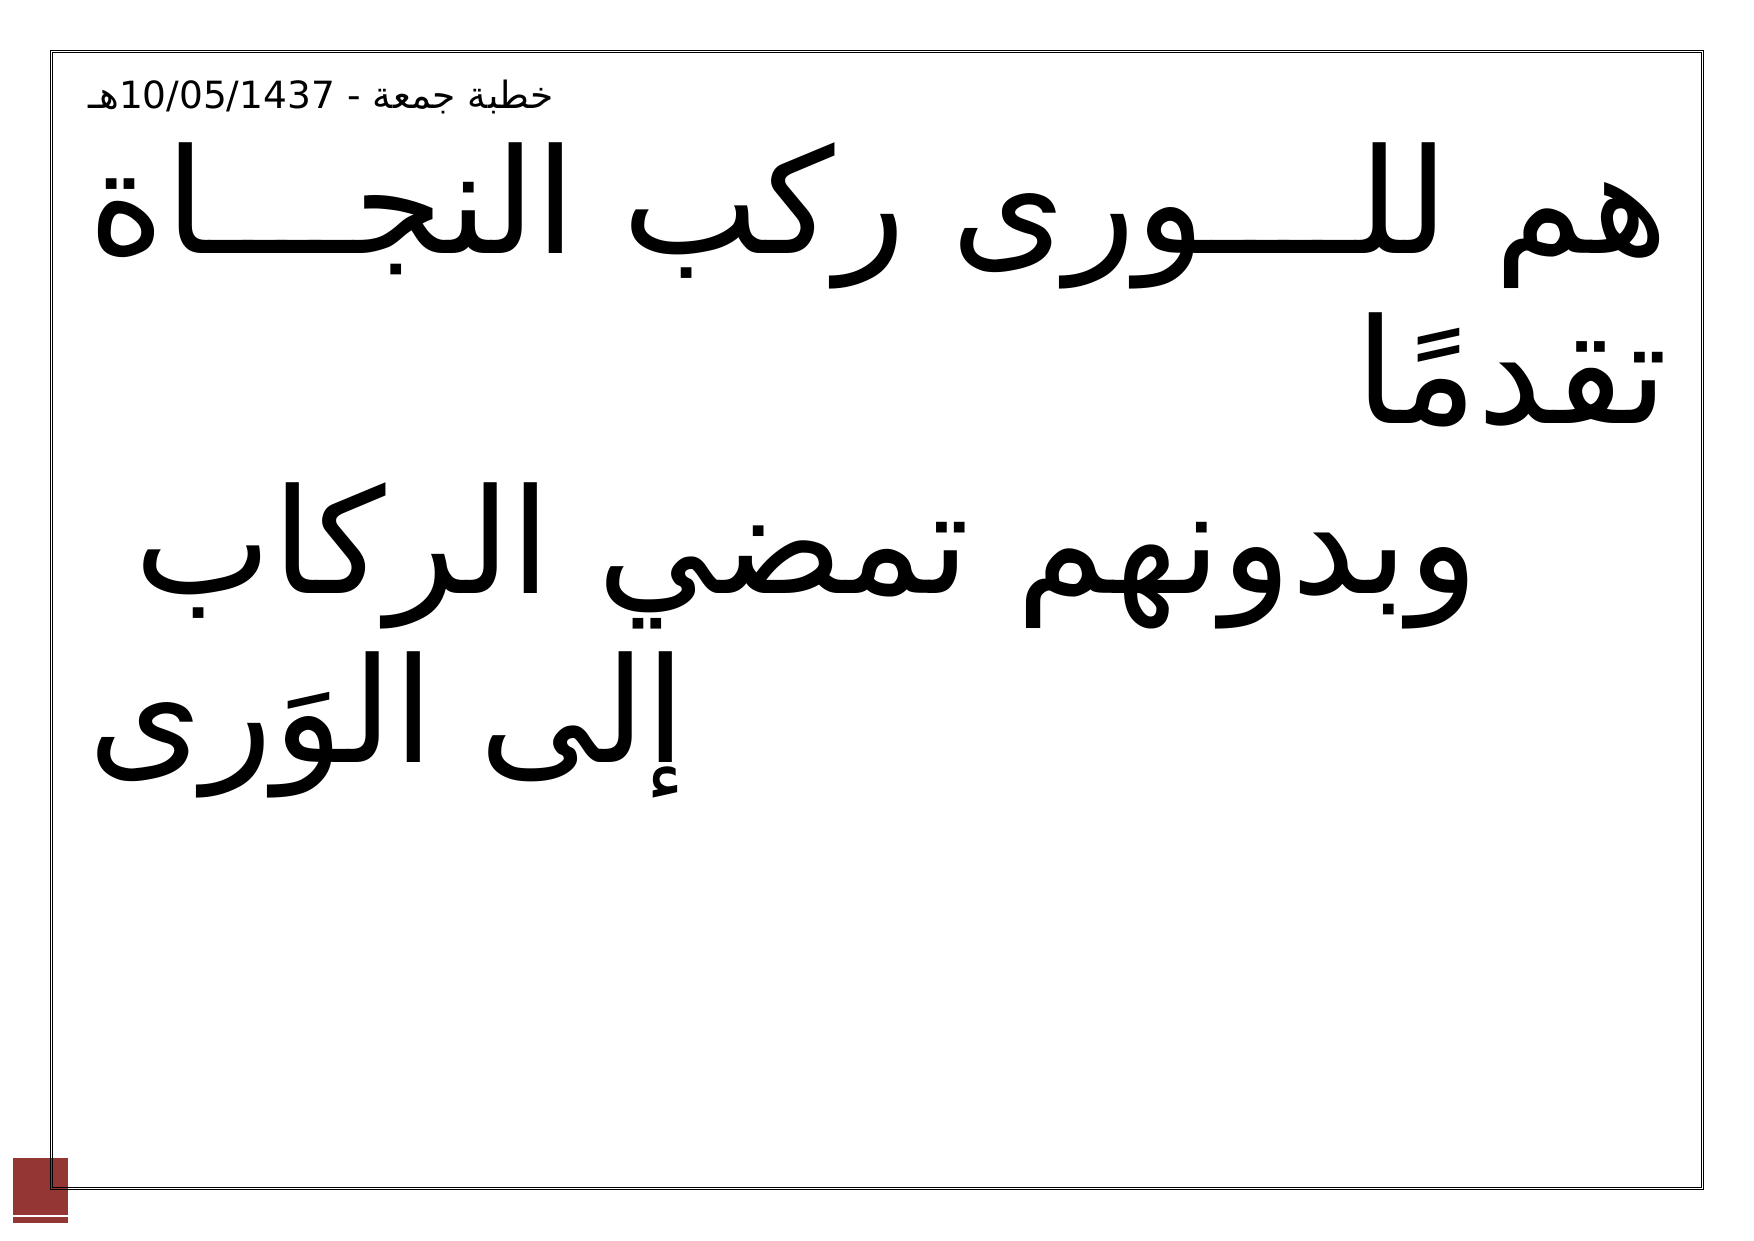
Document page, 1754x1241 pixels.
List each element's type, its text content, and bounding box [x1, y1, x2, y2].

text هم للورى ركب النجاة تقدمًا [89, 118, 1668, 458]
text وبدونهم تمضي الركاب إلى الوَرى [89, 458, 1668, 797]
